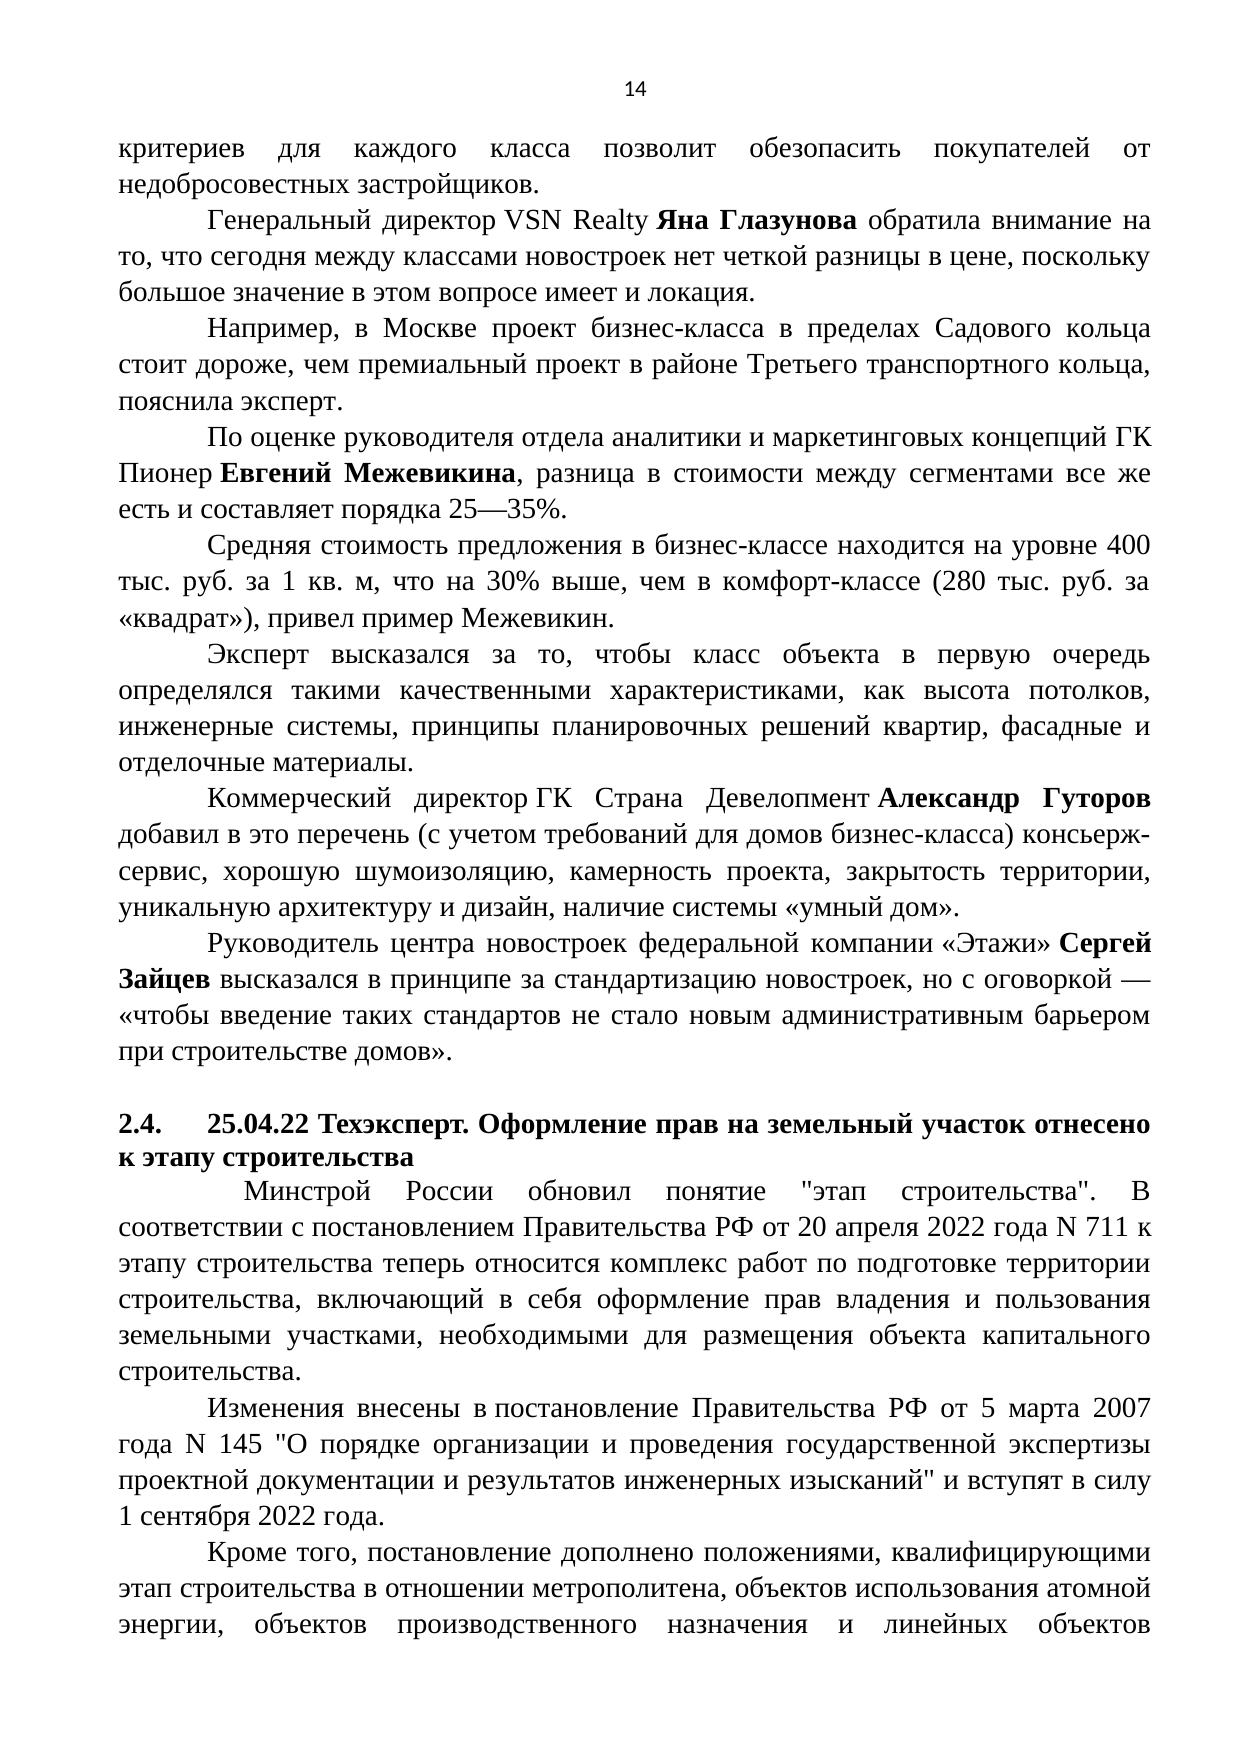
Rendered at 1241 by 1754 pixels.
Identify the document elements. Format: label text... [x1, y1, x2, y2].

text По оценке руководителя отдела аналитики и маркетинговых концепций ГК Пионер Евгений Межевикина, разница в стоимости между сегментами все же есть и составляет порядка 25—35%. [118, 419, 1152, 525]
text Средняя стоимость предложения в бизнес-классе находится на уровне 400 тыс. руб. за 1 кв. м, что на 30% выше, чем в комфорт-классе (280 тыс. руб. за «квадрат»), привел пример Межевикин. [118, 527, 1152, 633]
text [118, 130, 1152, 199]
text Минстрой России обновил понятие "этап строительства". В соответствии с постановлением Правительства РФ от 20 апреля 2022 года N 711 к этапу строительства теперь относится комплекс работ по подготовке территории строительства, включающий в себя оформление прав владения и пользования земельными участками, необходимыми для размещения объекта капитального строительства. [118, 1173, 1152, 1387]
text Руководитель центра новостроек федеральной компании «Этажи» Сергей Зайцев высказался в принципе за стандартизацию новостроек, но с оговоркой — «чтобы введение таких стандартов не стало новым административным барьером при строительстве домов». [118, 925, 1152, 1067]
text Коммерческий директор ГК Страна Девелопмент Александр Гуторов добавил в это перечень (с учетом требований для домов бизнес-класса) консьерж-сервис, хорошую шумоизоляцию, камерность проекта, закрытость территории, уникальную архитектуру и дизайн, наличие системы «умный дом». [118, 780, 1152, 922]
text Например, в Москве проект бизнес-класса в пределах Садового кольца стоит дороже, чем премиальный проект в районе Третьего транспортного кольца, пояснила эксперт. [118, 311, 1152, 416]
text Изменения внесены в постановление Правительства РФ от 5 марта 2007 года N 145 "О порядке организации и проведения государственной экспертизы проектной документации и результатов инженерных изысканий" и вступят в силу 1 сентября 2022 года. [118, 1390, 1152, 1532]
subtitle 25.04.22 Техэксперт. Оформление прав на земельный участок отнесено к этапу строительства [118, 1106, 1152, 1173]
text Эксперт высказался за то, чтобы класс объекта в первую очередь определялся такими качественными характеристиками, как высота потолков, инженерные системы, принципы планировочных решений квартир, фасадные и отделочные материалы. [118, 636, 1152, 778]
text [118, 1534, 1152, 1640]
text Генеральный директор VSN Realty Яна Глазунова обратила внимание на то, что сегодня между классами новостроек нет четкой разницы в цене, поскольку большое значение в этом вопросе имеет и локация. [118, 202, 1152, 308]
